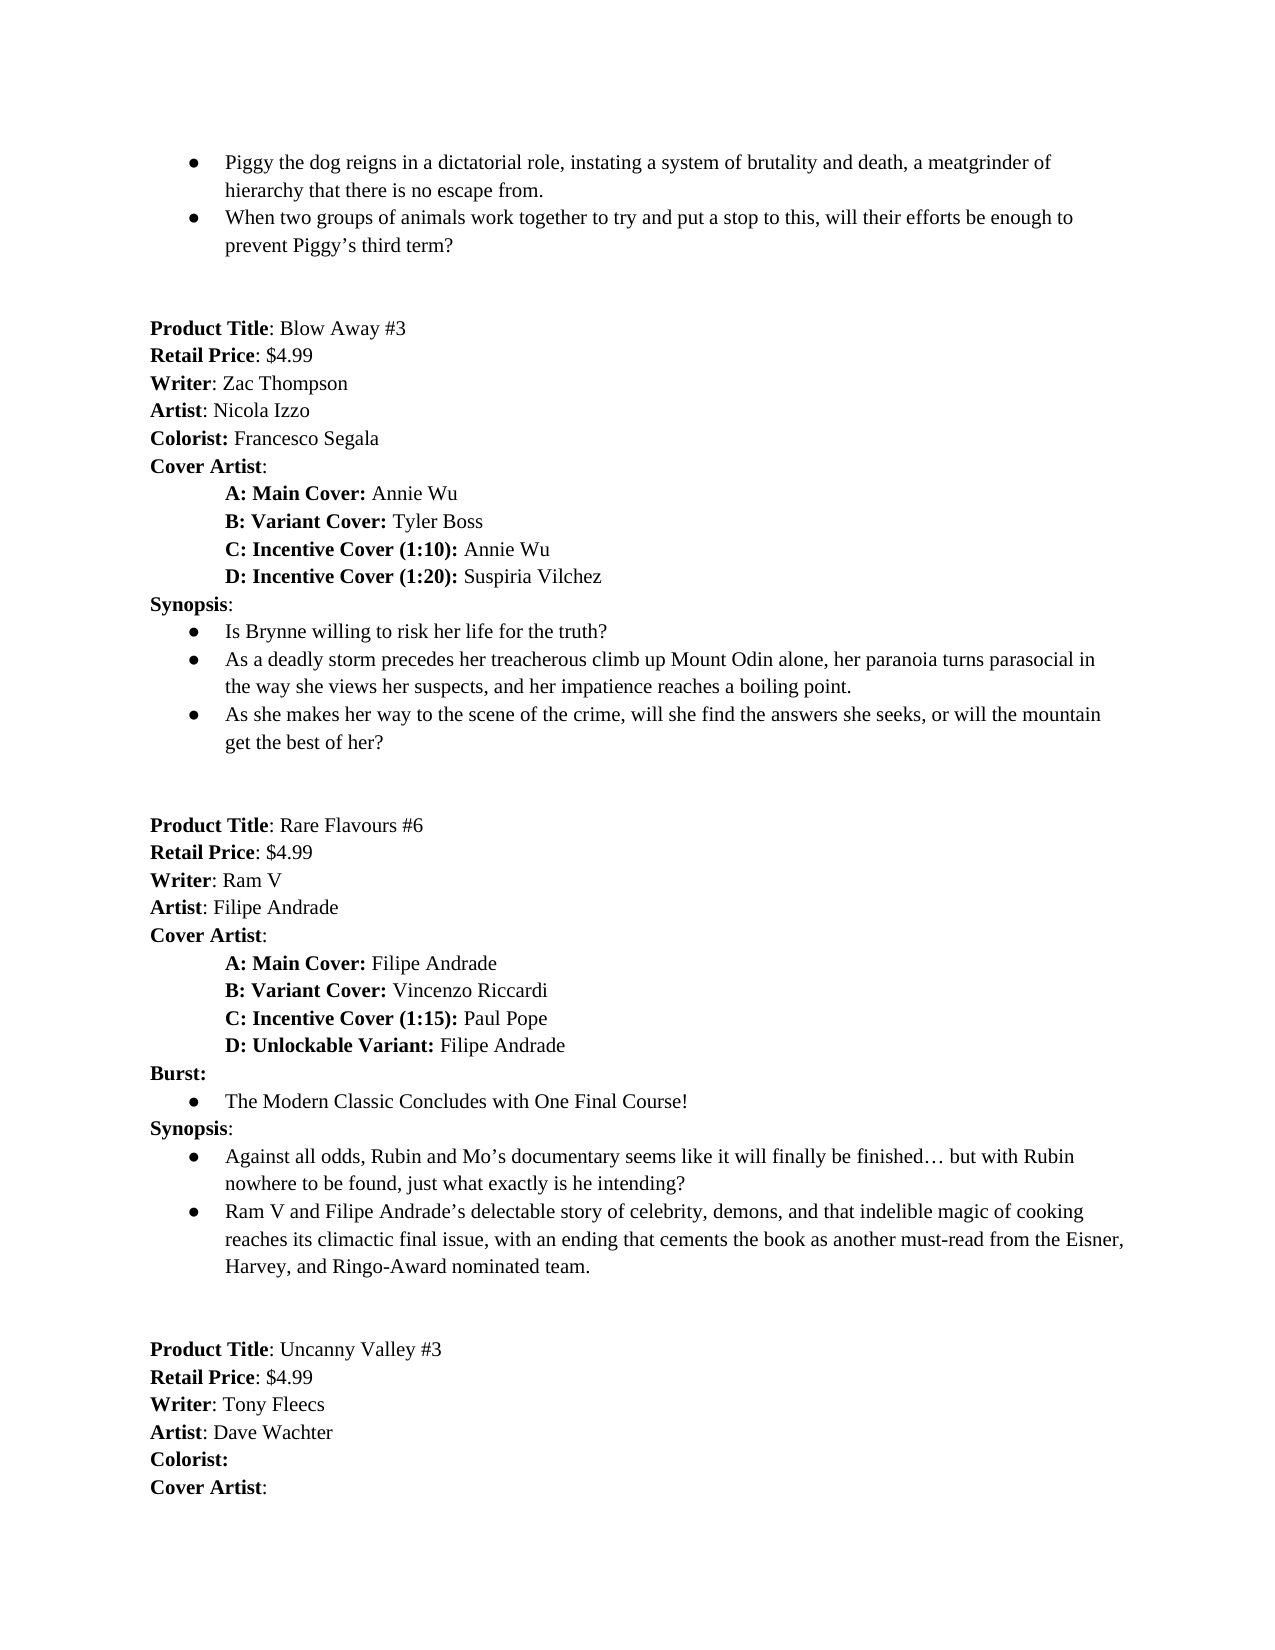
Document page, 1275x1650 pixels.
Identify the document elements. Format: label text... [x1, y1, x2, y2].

text Retail Price: $4.99 [150, 840, 1125, 864]
text Writer: Ram V [150, 868, 1125, 892]
list Against all odds, Rubin and Mo’s documentary seems like it will finally be finished… but with Rubin nowhere to be found, just what exactly is he intending? [187, 1144, 1125, 1195]
list Ram V and Filipe Andrade’s delectable story of celebrity, demons, and that indelible magic of cooking reaches its climactic final issue, with an ending that cements the book as another must-read from the Eisner, Harvey, and Ringo-Award nominated team. [187, 1199, 1125, 1278]
list As a deadly storm precedes her treacherous climb up Mount Odin alone, her paranoia turns parasocial in the way she views her suspects, and her impatience reaches a boiling point. [187, 647, 1125, 698]
list Is Brynne willing to risk her life for the truth? [187, 619, 1125, 643]
text Synopsis: [150, 1116, 1125, 1140]
list When two groups of animals work together to try and put a stop to this, will their efforts be enough to prevent Piggy’s third term? [187, 205, 1125, 257]
text Colorist: Francesco Segala [150, 426, 1125, 450]
text B: Variant Cover: Tyler Boss C: Incentive Cover (1:10): Annie Wu [150, 509, 1125, 561]
text D: Incentive Cover (1:20): Suspiria Vilchez [150, 564, 1125, 588]
text Artist: Filipe Andrade [150, 895, 1125, 919]
text Cover Artist: [150, 1475, 1125, 1499]
text Cover Artist: [150, 454, 1125, 478]
text Artist: Nicola Izzo [150, 398, 1125, 422]
text Retail Price: $4.99 [150, 343, 1125, 367]
text Product Title: Rare Flavours #6 [150, 812, 1125, 837]
text Writer: Tony Fleecs [150, 1392, 1125, 1416]
text Synopsis: [150, 592, 1125, 616]
text Product Title: Blow Away #3 [150, 316, 1125, 340]
text Artist: Dave Wachter [150, 1420, 1125, 1444]
text Writer: Zac Thompson [150, 371, 1125, 395]
text B: Variant Cover: Vincenzo Riccardi [150, 978, 1125, 1002]
text A: Main Cover: Filipe Andrade [150, 951, 1125, 974]
list Piggy the dog reigns in a dictatorial role, instating a system of brutality and death, a meatgrinder of hierarchy that there is no escape from. [187, 150, 1125, 202]
text A: Main Cover: Annie Wu [150, 481, 1125, 505]
list The Modern Classic Concludes with One Final Course! [187, 1088, 1125, 1113]
text D: Unlockable Variant: Filipe Andrade [150, 1033, 1125, 1057]
text Colorist: [150, 1447, 1125, 1471]
text Product Title: Uncanny Valley #3 [150, 1337, 1125, 1361]
text C: Incentive Cover (1:15): Paul Pope [150, 1006, 1125, 1030]
list As she makes her way to the scene of the crime, will she find the answers she seeks, or will the mountain get the best of her? [187, 702, 1125, 754]
text Cover Artist: [150, 923, 1125, 947]
text Burst: [150, 1061, 1125, 1085]
text Retail Price: $4.99 [150, 1364, 1125, 1389]
